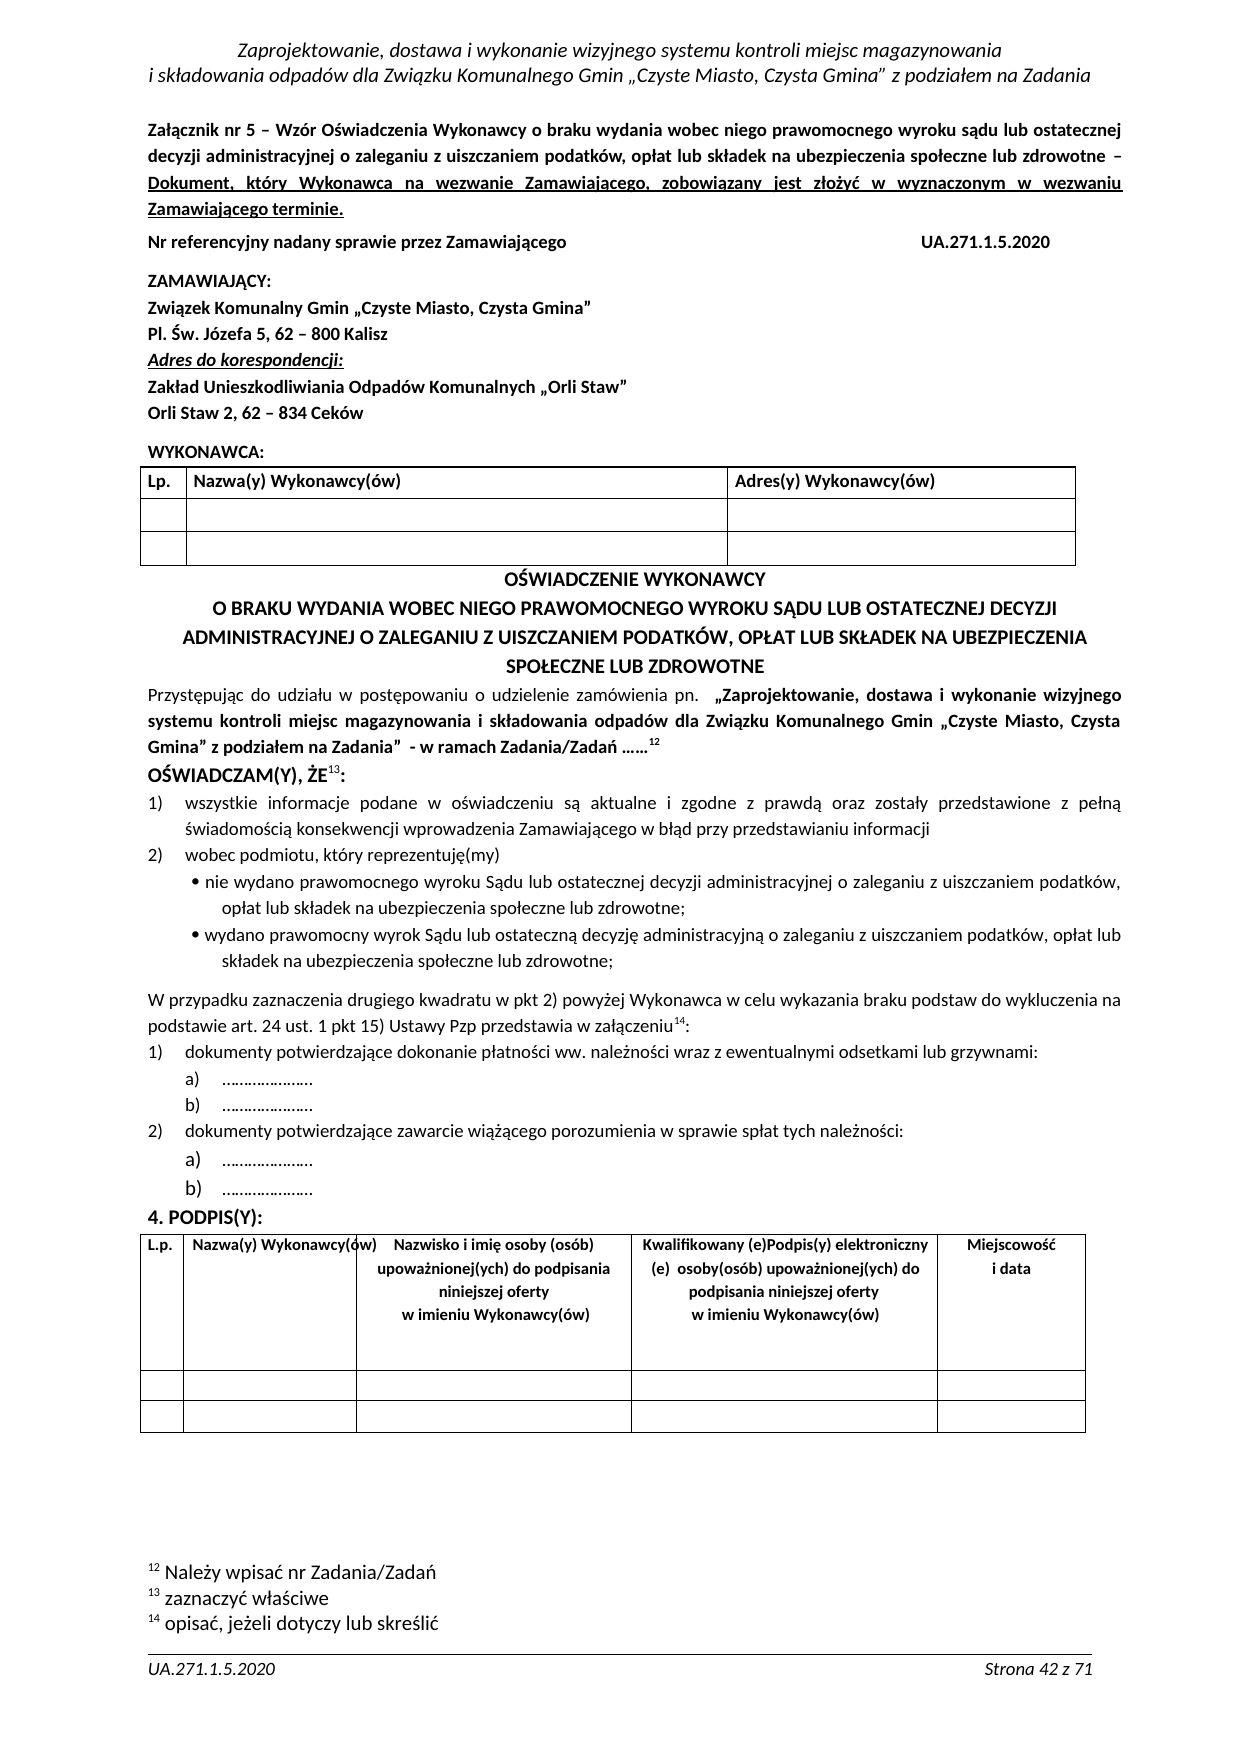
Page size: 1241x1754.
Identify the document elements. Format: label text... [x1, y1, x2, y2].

table_cell [187, 499, 727, 531]
list ………………… [185, 1146, 1122, 1171]
table_header Nazwisko i imię osoby (osób) upoważnionej(ych) do podpisania niniejszej oferty w imieniu Wykonawcy(ów) [357, 1235, 631, 1370]
text OŚWIADCZAM(Y), ŻE: [148, 762, 1122, 787]
table_cell [141, 499, 186, 531]
table_cell [938, 1401, 1085, 1432]
text OŚWIADCZENIE WYKONAWCY [148, 566, 1122, 591]
table_cell [938, 1371, 1085, 1400]
table_header UA.271.1.5.2020 [746, 230, 1085, 269]
list dokumenty potwierdzające dokonanie płatności ww. należności wraz z ewentualnymi odsetkami lub grzywnami: [148, 1041, 1122, 1063]
table_header Nr referencyjny nadany sprawie przez Zamawiającego [140, 230, 746, 269]
table_cell [632, 1371, 937, 1400]
table_header L.p. [141, 1235, 183, 1370]
text Adres do korespondencji: [148, 348, 1122, 371]
text Pl. Św. Józefa 5, 62 – 800 Kalisz [148, 322, 1122, 345]
table_header Adres(y) Wykonawcy(ów) [728, 468, 1075, 498]
table_cell [728, 499, 1075, 531]
table_cell [357, 1371, 631, 1400]
text wydano prawomocny wyrok Sądu lub ostateczną decyzję administracyjną o zaleganiu z uiszczaniem podatków, opłat lub składek na ubezpieczenia społeczne lub zdrowotne; [192, 923, 1122, 972]
table_cell [187, 532, 727, 565]
list ………………… [185, 1093, 1122, 1116]
table_header Kwalifikowany (e)Podpis(y) elektroniczny (e) osoby(osób) upoważnionej(ych) do podpisania niniejszej oferty w imieniu Wykonawcy(ów) [632, 1235, 937, 1370]
text Związek Komunalny Gmin „Czyste Miasto, Czysta Gmina” [148, 296, 1122, 319]
text 4. PODPIS(Y): [148, 1204, 1122, 1230]
list wobec podmiotu, który reprezentuję(my) [148, 844, 1122, 867]
text Załącznik nr 5 – Wzór Oświadczenia Wykonawcy o braku wydania wobec niego prawomocnego wyroku sądu lub ostatecznej decyzji administracyjnej o zaleganiu z uiszczaniem podatków, opłat lub składek na ubezpieczenia społeczne lub zdrowotne – Dokument, który Wykonawca na wezwanie Zamawiającego, zobowiązany jest złożyć w wyznaczonym w wezwaniu Zamawiającego terminie. [148, 192, 1122, 220]
table_cell [357, 1401, 631, 1432]
table_header Nazwa(y) Wykonawcy(ów) [187, 468, 727, 498]
table_header Nazwa(y) Wykonawcy(ów) [184, 1235, 356, 1370]
text ZAMAWIAJĄCY: [148, 269, 1122, 292]
text nie wydano prawomocnego wyroku Sądu lub ostatecznej decyzji administracyjnej o zaleganiu z uiszczaniem podatków, opłat lub składek na ubezpieczenia społeczne lub zdrowotne; [192, 870, 1122, 919]
text Załącznik nr 5 – Wzór Oświadczenia Wykonawcy o braku wydania wobec niego prawomocnego wyroku sądu lub ostatecznej decyzji administracyjnej o zaleganiu z uiszczaniem podatków, opłat lub składek na ubezpieczenia społeczne lub zdrowotne – Dokument, który Wykonawca na wezwanie Zamawiającego, zobowiązany jest złożyć w wyznaczonym w wezwaniu Zamawiającego terminie. [148, 118, 1122, 190]
table_cell [141, 532, 186, 565]
table_cell [632, 1401, 937, 1432]
table_cell [728, 532, 1075, 565]
table_header Miejscowość i data [938, 1235, 1085, 1370]
text O BRAKU WYDANIA WOBEC NIEGO PRAWOMOCNEGO WYROKU SĄDU LUB OSTATECZNEJ DECYZJI ADMINISTRACYJNEJ O ZALEGANIU Z UISZCZANIEM PODATKÓW, OPŁAT LUB SKŁADEK NA UBEZPIECZENIA SPOŁECZNE LUB ZDROWOTNE [148, 595, 1122, 679]
list WYKONAWCA: [148, 440, 1122, 463]
list dokumenty potwierdzające zawarcie wiążącego porozumienia w sprawie spłat tych należności: [148, 1120, 1122, 1143]
table_cell [184, 1401, 356, 1432]
text W przypadku zaznaczenia drugiego kwadratu w pkt 2) powyżej Wykonawca w celu wykazania braku podstaw do wykluczenia na podstawie art. 24 ust. 1 pkt 15) Ustawy Pzp przedstawia w załączeniu: [148, 988, 1122, 1037]
table_header Lp. [141, 468, 186, 498]
list ………………… [185, 1175, 1122, 1201]
table_cell [184, 1371, 356, 1400]
table_cell [141, 1401, 183, 1432]
list ………………… [185, 1067, 1122, 1090]
text Zakład Unieszkodliwiania Odpadów Komunalnych „Orli Staw” [148, 375, 1122, 398]
list wszystkie informacje podane w oświadczeniu są aktualne i zgodne z prawdą oraz zostały przedstawione z pełną świadomością konsekwencji wprowadzenia Zamawiającego w błąd przy przedstawianiu informacji [148, 791, 1122, 840]
table_cell [141, 1371, 183, 1400]
text Przystępując do udziału w postępowaniu o udzielenie zamówienia pn. „Zaprojektowanie, dostawa i wykonanie wizyjnego systemu kontroli miejsc magazynowania i składowania odpadów dla Związku Komunalnego Gmin „Czyste Miasto, Czysta Gmina” z podziałem na Zadania” - w ramach Zadania/Zadań …… [148, 683, 1122, 758]
text Orli Staw 2, 62 – 834 Ceków [148, 401, 1122, 424]
